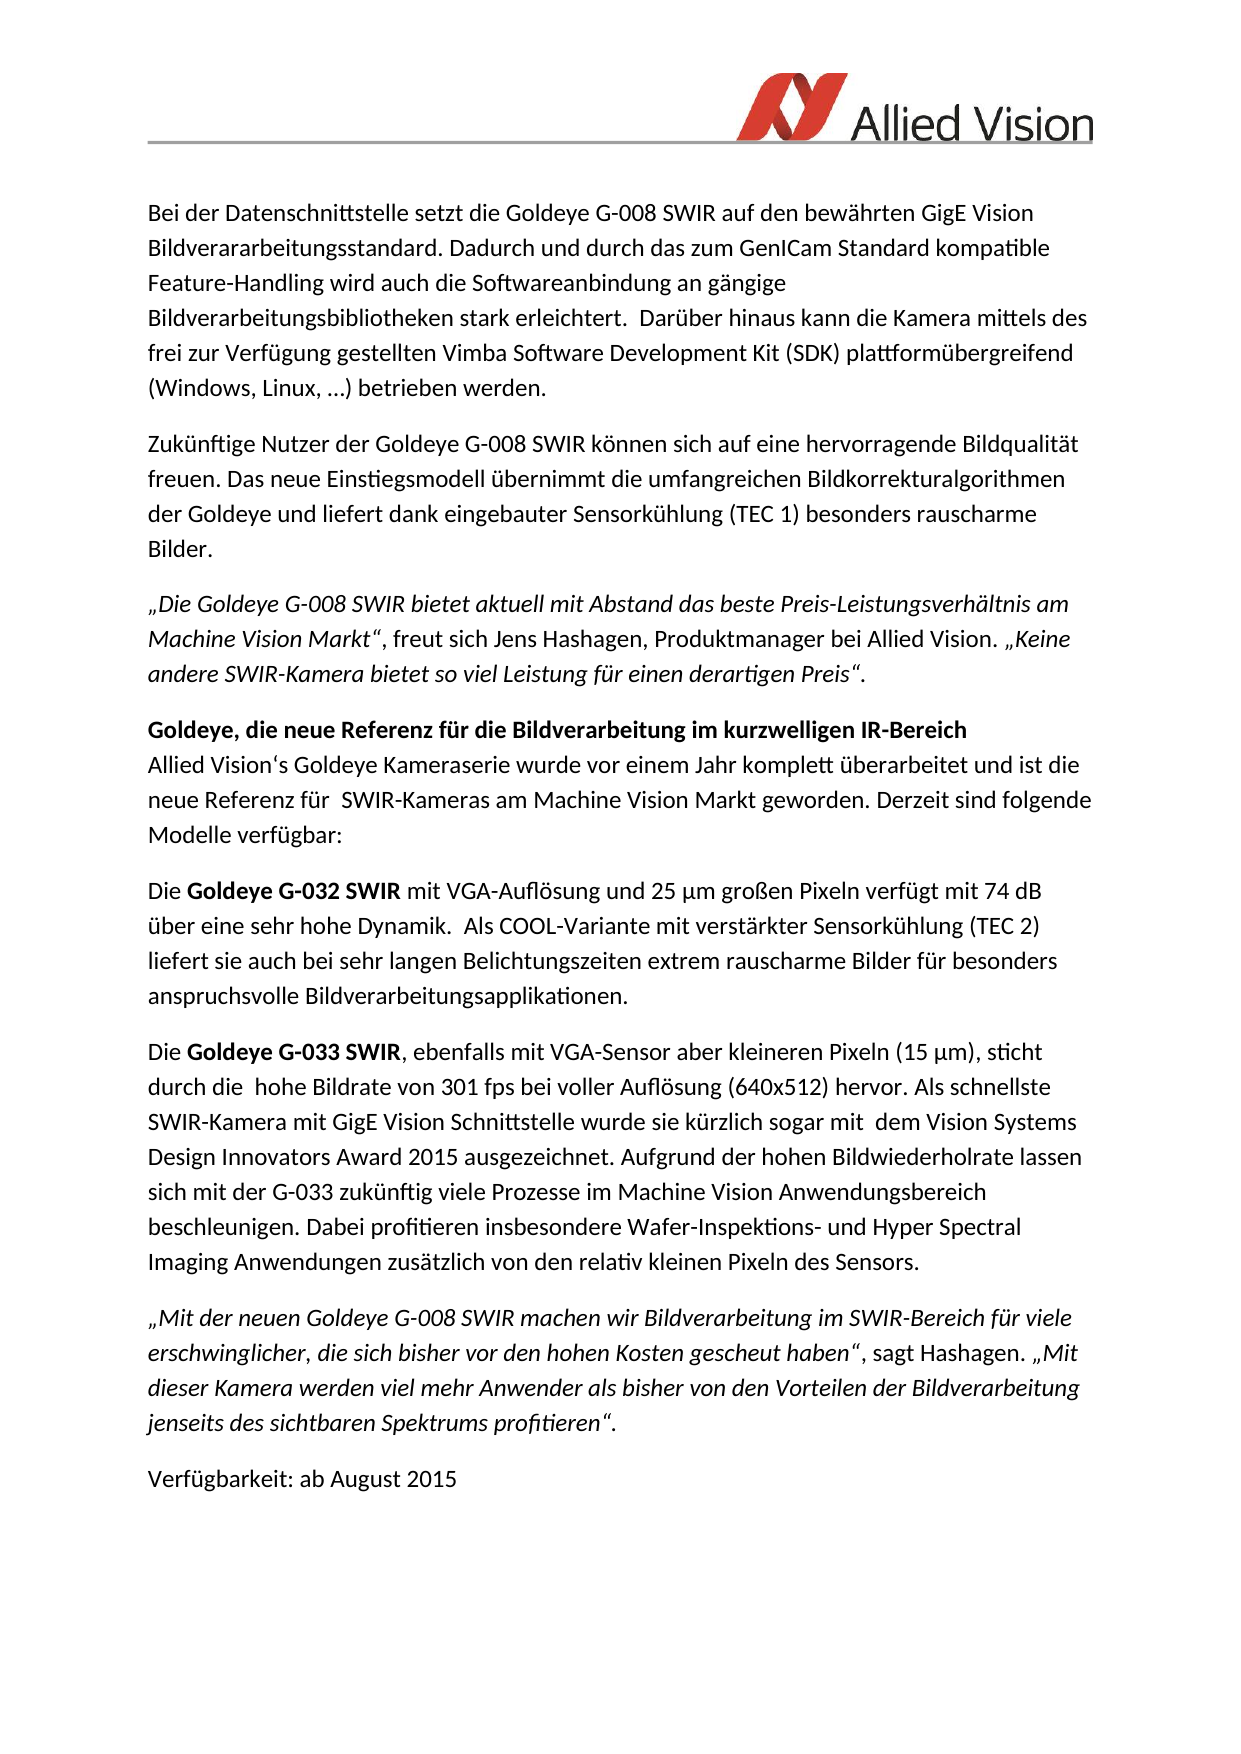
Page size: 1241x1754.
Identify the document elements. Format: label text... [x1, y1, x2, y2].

text „Die Goldeye G-008 SWIR bietet aktuell mit Abstand das beste Preis-Leistungsverhältnis am Machine Vision Markt“, freut sich Jens Hashagen, Produktmanager bei Allied Vision. „Keine andere SWIR-Kamera bietet so viel Leistung für einen derartigen Preis“. [148, 589, 1093, 689]
picture [736, 73, 1093, 140]
text Bei der Datenschnittstelle setzt die Goldeye G-008 SWIR auf den bewährten GigE Vision Bildverararbeitungsstandard. Dadurch und durch das zum GenICam Standard kompatible Feature-Handling wird auch die Softwareanbindung an gängige Bildverarbeitungsbibliotheken stark erleichtert. Darüber hinaus kann die Kamera mittels des frei zur Verfügung gestellten Vimba Software Development Kit (SDK) plattformübergreifend (Windows, Linux, …) betrieben werden. [148, 197, 1093, 402]
text Verfügbarkeit: ab August 2015 [148, 1463, 1093, 1493]
text „Mit der neuen Goldeye G-008 SWIR machen wir Bildverarbeitung im SWIR-Bereich für viele erschwinglicher, die sich bisher vor den hohen Kosten gescheut haben“, sagt Hashagen. „Mit dieser Kamera werden viel mehr Anwender als bisher von den Vorteilen der Bildverarbeitung jenseits des sichtbaren Spektrums profitieren“. [148, 1302, 1093, 1437]
text Zukünftige Nutzer der Goldeye G-008 SWIR können sich auf eine hervorragende Bildqualität freuen. Das neue Einstiegsmodell übernimmt die umfangreichen Bildkorrekturalgorithmen der Goldeye und liefert dank eingebauter Sensorkühlung (TEC 1) besonders rauscharme Bilder. [148, 428, 1093, 563]
text Die Goldeye G-032 SWIR mit VGA-Auflösung und 25 µm großen Pixeln verfügt mit 74 dB über eine sehr hohe Dynamik. Als COOL-Variante mit verstärkter Sensorkühlung (TEC 2) liefert sie auch bei sehr langen Belichtungszeiten extrem rauscharme Bilder für besonders anspruchsvolle Bildverarbeitungsapplikationen. [148, 875, 1093, 1011]
text Goldeye, die neue Referenz für die Bildverarbeitung im kurzwelligen IR-Bereich Allied Vision‘s Goldeye Kameraserie wurde vor einem Jahr komplett überarbeitet und ist die neue Referenz für SWIR-Kameras am Machine Vision Markt geworden. Derzeit sind folgende Modelle verfügbar: [148, 714, 1093, 850]
text Die Goldeye G-033 SWIR, ebenfalls mit VGA-Sensor aber kleineren Pixeln (15 µm), sticht durch die hohe Bildrate von 301 fps bei voller Auflösung (640x512) hervor. Als schnellste SWIR-Kamera mit GigE Vision Schnittstelle wurde sie kürzlich sogar mit dem Vision Systems Design Innovators Award 2015 ausgezeichnet. Aufgrund der hohen Bildwiederholrate lassen sich mit der G-033 zukünftig viele Prozesse im Machine Vision Anwendungsbereich beschleunigen. Dabei profitieren insbesondere Wafer-Inspektions- und Hyper Spectral Imaging Anwendungen zusätzlich von den relativ kleinen Pixeln des Sensors. [148, 1036, 1093, 1277]
